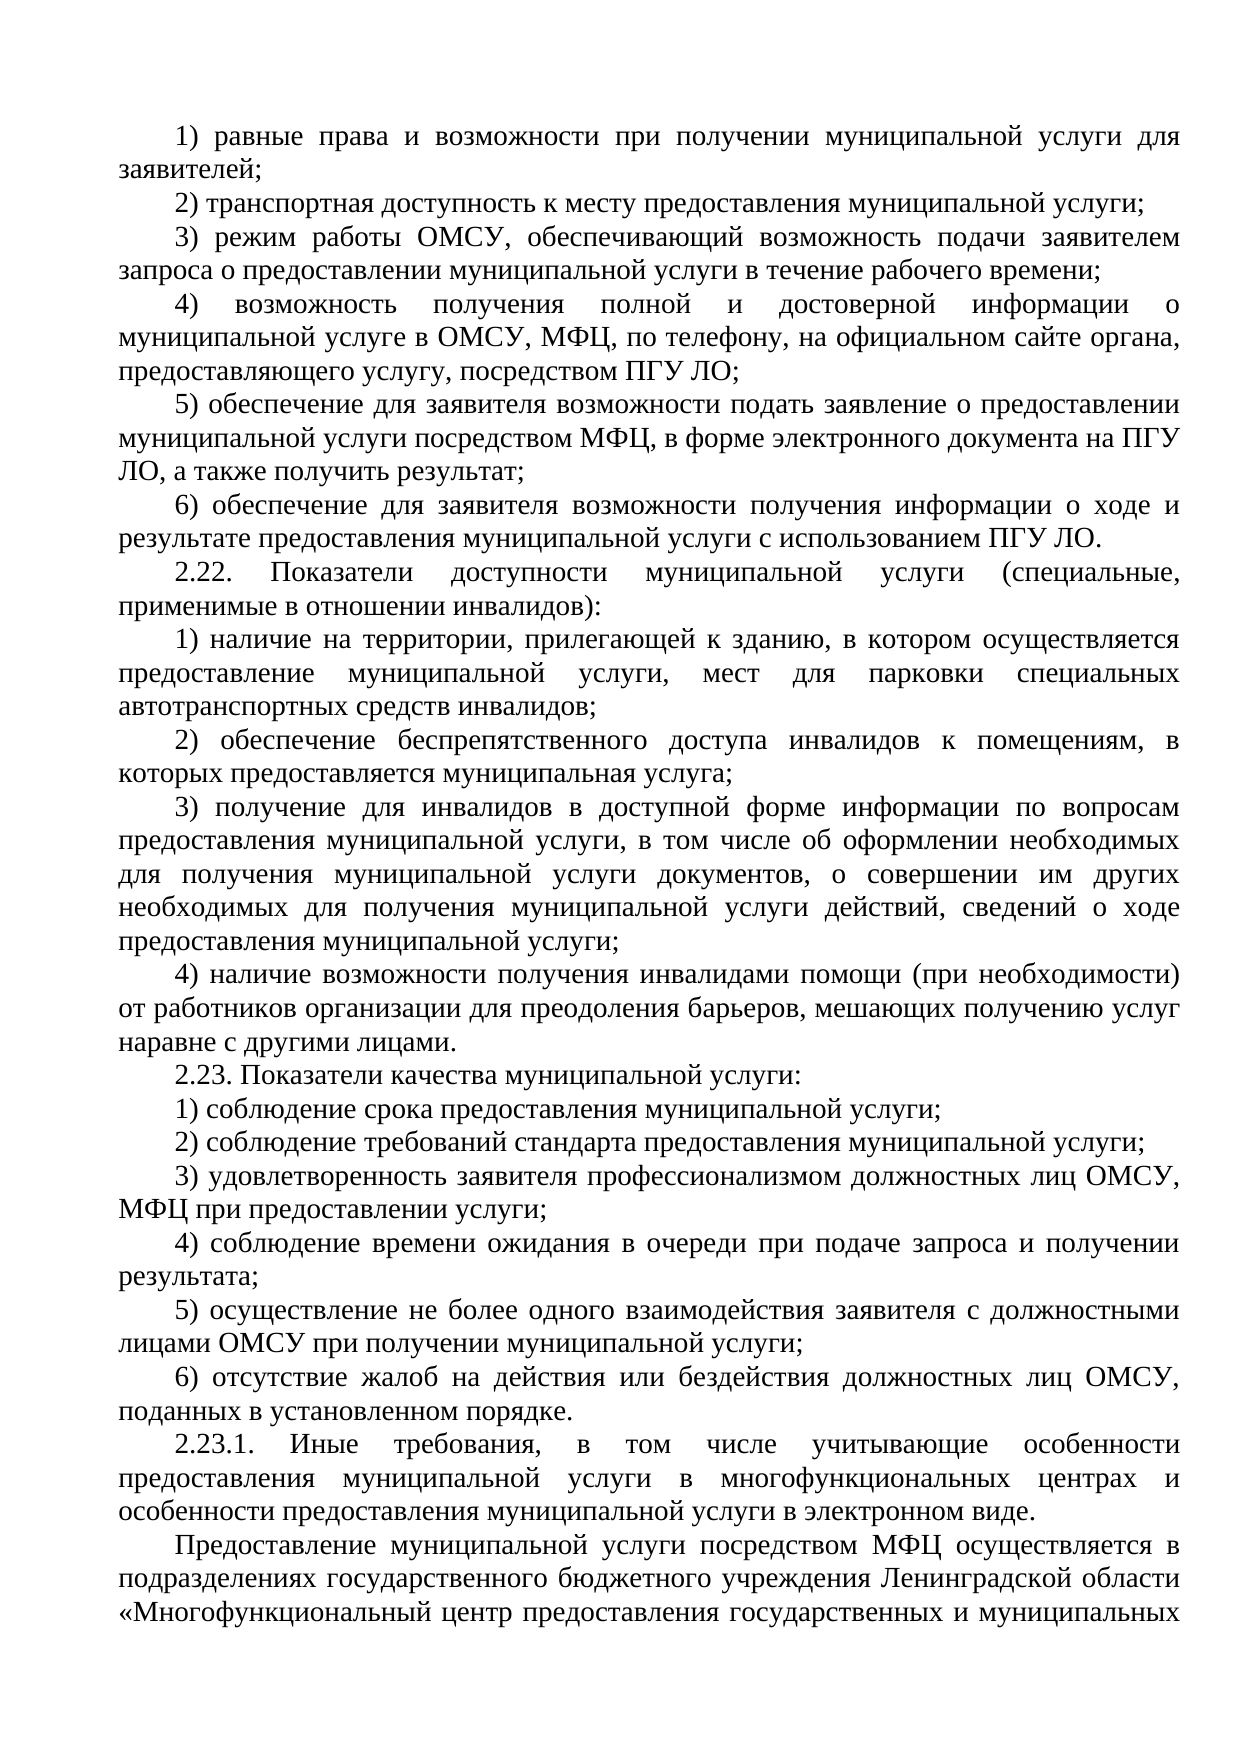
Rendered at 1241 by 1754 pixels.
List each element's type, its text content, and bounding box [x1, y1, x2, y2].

text 2) обеспечение беспрепятственного доступа инвалидов к помещениям, в которых предоставляется муниципальная услуга; [118, 722, 1181, 789]
text 3) удовлетворенность заявителя профессионализмом должностных лиц ОМСУ, МФЦ при предоставлении услуги; [118, 1158, 1181, 1225]
text 6) обеспечение для заявителя возможности получения информации о ходе и результате предоставления муниципальной услуги с использованием ПГУ ЛО. [118, 487, 1181, 554]
text 1) наличие на территории, прилегающей к зданию, в котором осуществляется предоставление муниципальной услуги, мест для парковки специальных автотранспортных средств инвалидов; [118, 621, 1181, 722]
text 4) соблюдение времени ожидания в очереди при подаче запроса и получении результата; [118, 1225, 1181, 1292]
text 5) обеспечение для заявителя возможности подать заявление о предоставлении муниципальной услуги посредством МФЦ, в форме электронного документа на ПГУ ЛО, а также получить результат; [118, 386, 1181, 487]
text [118, 1527, 1181, 1627]
text 1) соблюдение срока предоставления муниципальной услуги; [118, 1091, 1181, 1124]
text 2.23.1. Иные требования, в том числе учитывающие особенности предоставления муниципальной услуги в многофункциональных центрах и особенности предоставления муниципальной услуги в электронном виде. [118, 1426, 1181, 1527]
text 3) получение для инвалидов в доступной форме информации по вопросам предоставления муниципальной услуги, в том числе об оформлении необходимых для получения муниципальной услуги документов, о совершении им других необходимых для получения муниципальной услуги действий, сведений о ходе предоставления муниципальной услуги; [118, 789, 1181, 957]
text 2.23. Показатели качества муниципальной услуги: [118, 1057, 1181, 1091]
text 2) соблюдение требований стандарта предоставления муниципальной услуги; [118, 1124, 1181, 1158]
text 5) осуществление не более одного взаимодействия заявителя с должностными лицами ОМСУ при получении муниципальной услуги; [118, 1292, 1181, 1359]
text 1) равные права и возможности при получении муниципальной услуги для заявителей; [118, 118, 1181, 185]
text 6) отсутствие жалоб на действия или бездействия должностных лиц ОМСУ, поданных в установленном порядке. [118, 1359, 1181, 1426]
text 3) режим работы ОМСУ, обеспечивающий возможность подачи заявителем запроса о предоставлении муниципальной услуги в течение рабочего времени; [118, 219, 1181, 286]
text 4) возможность получения полной и достоверной информации о муниципальной услуге в ОМСУ, МФЦ, по телефону, на официальном сайте органа, предоставляющего услугу, посредством ПГУ ЛО; [118, 286, 1181, 386]
text 4) наличие возможности получения инвалидами помощи (при необходимости) от работников организации для преодоления барьеров, мешающих получению услуг наравне с другими лицами. [118, 957, 1181, 1057]
text 2) транспортная доступность к месту предоставления муниципальной услуги; [118, 185, 1181, 219]
text 2.22. Показатели доступности муниципальной услуги (специальные, применимые в отношении инвалидов): [118, 554, 1181, 621]
